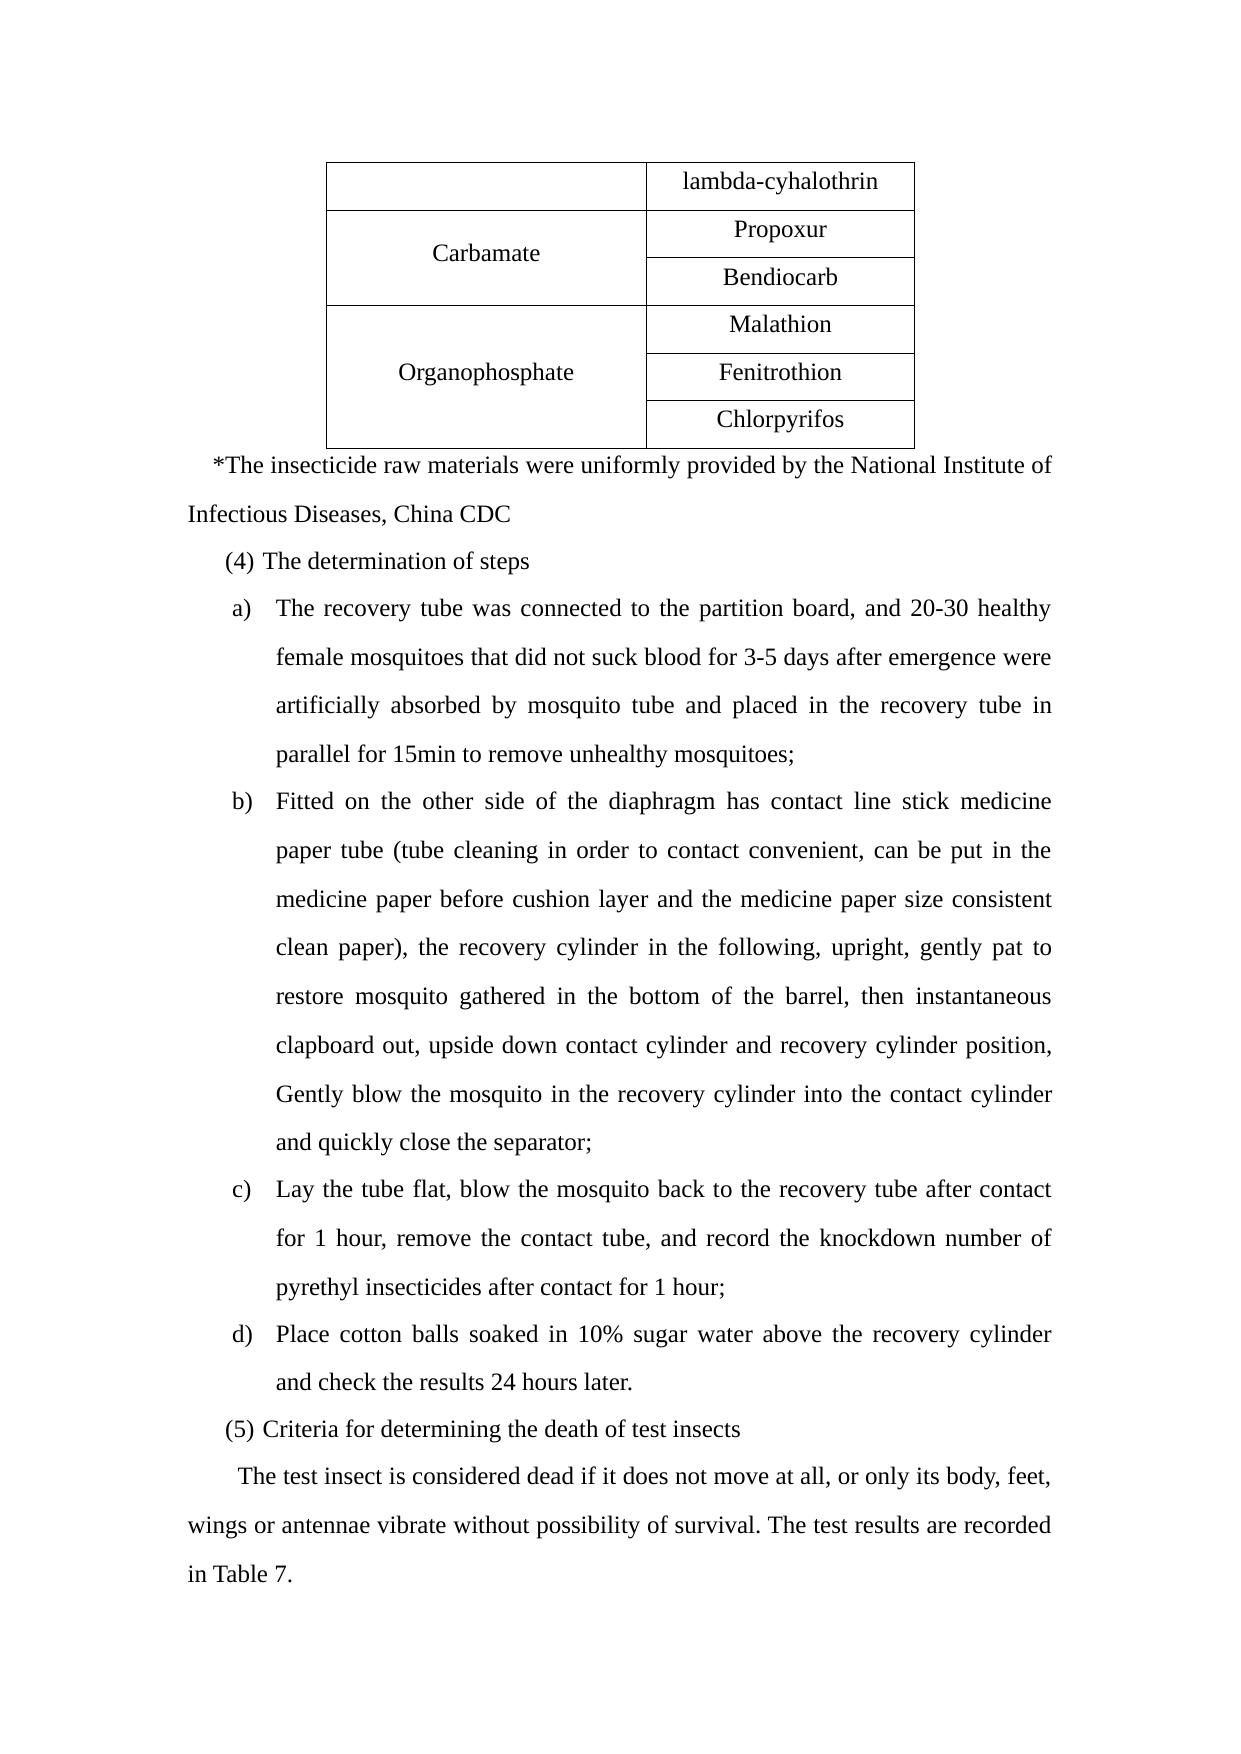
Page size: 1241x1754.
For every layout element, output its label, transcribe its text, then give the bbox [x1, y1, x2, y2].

table_cell Malathion [647, 306, 914, 352]
text *The insecticide raw materials were uniformly provided by the National Institute of Infectious Diseases, China CDC [187, 449, 1053, 530]
list Place cotton balls soaked in 10% sugar water above the recovery cylinder and check the results 24 hours later. [232, 1317, 1053, 1398]
list Fitted on the other side of the diaphragm has contact line stick medicine paper tube (tube cleaning in order to contact convenient, can be put in the medicine paper before cushion layer and the medicine paper size consistent clean paper), the recovery cylinder in the following, upright, gently pat to restore mosquito gathered in the bottom of the barrel, then instantaneous clapboard out, upside down contact cylinder and recovery cylinder position, Gently blow the mosquito in the recovery cylinder into the contact cylinder and quickly close the separator; [232, 784, 1053, 1158]
table_cell Organophosphate [327, 306, 646, 448]
list Criteria for determining the death of test insects [225, 1412, 1053, 1445]
table_cell Bendiocarb [647, 258, 914, 305]
table_cell lambda-cyhalothrin [647, 163, 914, 209]
table_cell Carbamate [327, 211, 646, 305]
table_cell Chlorpyrifos [647, 401, 914, 448]
list The determination of steps [225, 544, 1053, 577]
list Lay the tube flat, blow the mosquito back to the recovery tube after contact for 1 hour, remove the contact tube, and record the knockdown number of pyrethyl insecticides after contact for 1 hour; [232, 1172, 1053, 1302]
text The test insect is considered dead if it does not move at all, or only its body, feet, wings or antennae vibrate without possibility of survival. The test results are recorded in Table 7. [187, 1459, 1053, 1589]
list The recovery tube was connected to the partition board, and 20-30 healthy female mosquitoes that did not suck blood for 3-5 days after emergence were artificially absorbed by mosquito tube and placed in the recovery tube in parallel for 15min to remove unhealthy mosquitoes; [232, 591, 1053, 770]
table_cell Propoxur [647, 211, 914, 257]
table_cell Fenitrothion [647, 354, 914, 400]
